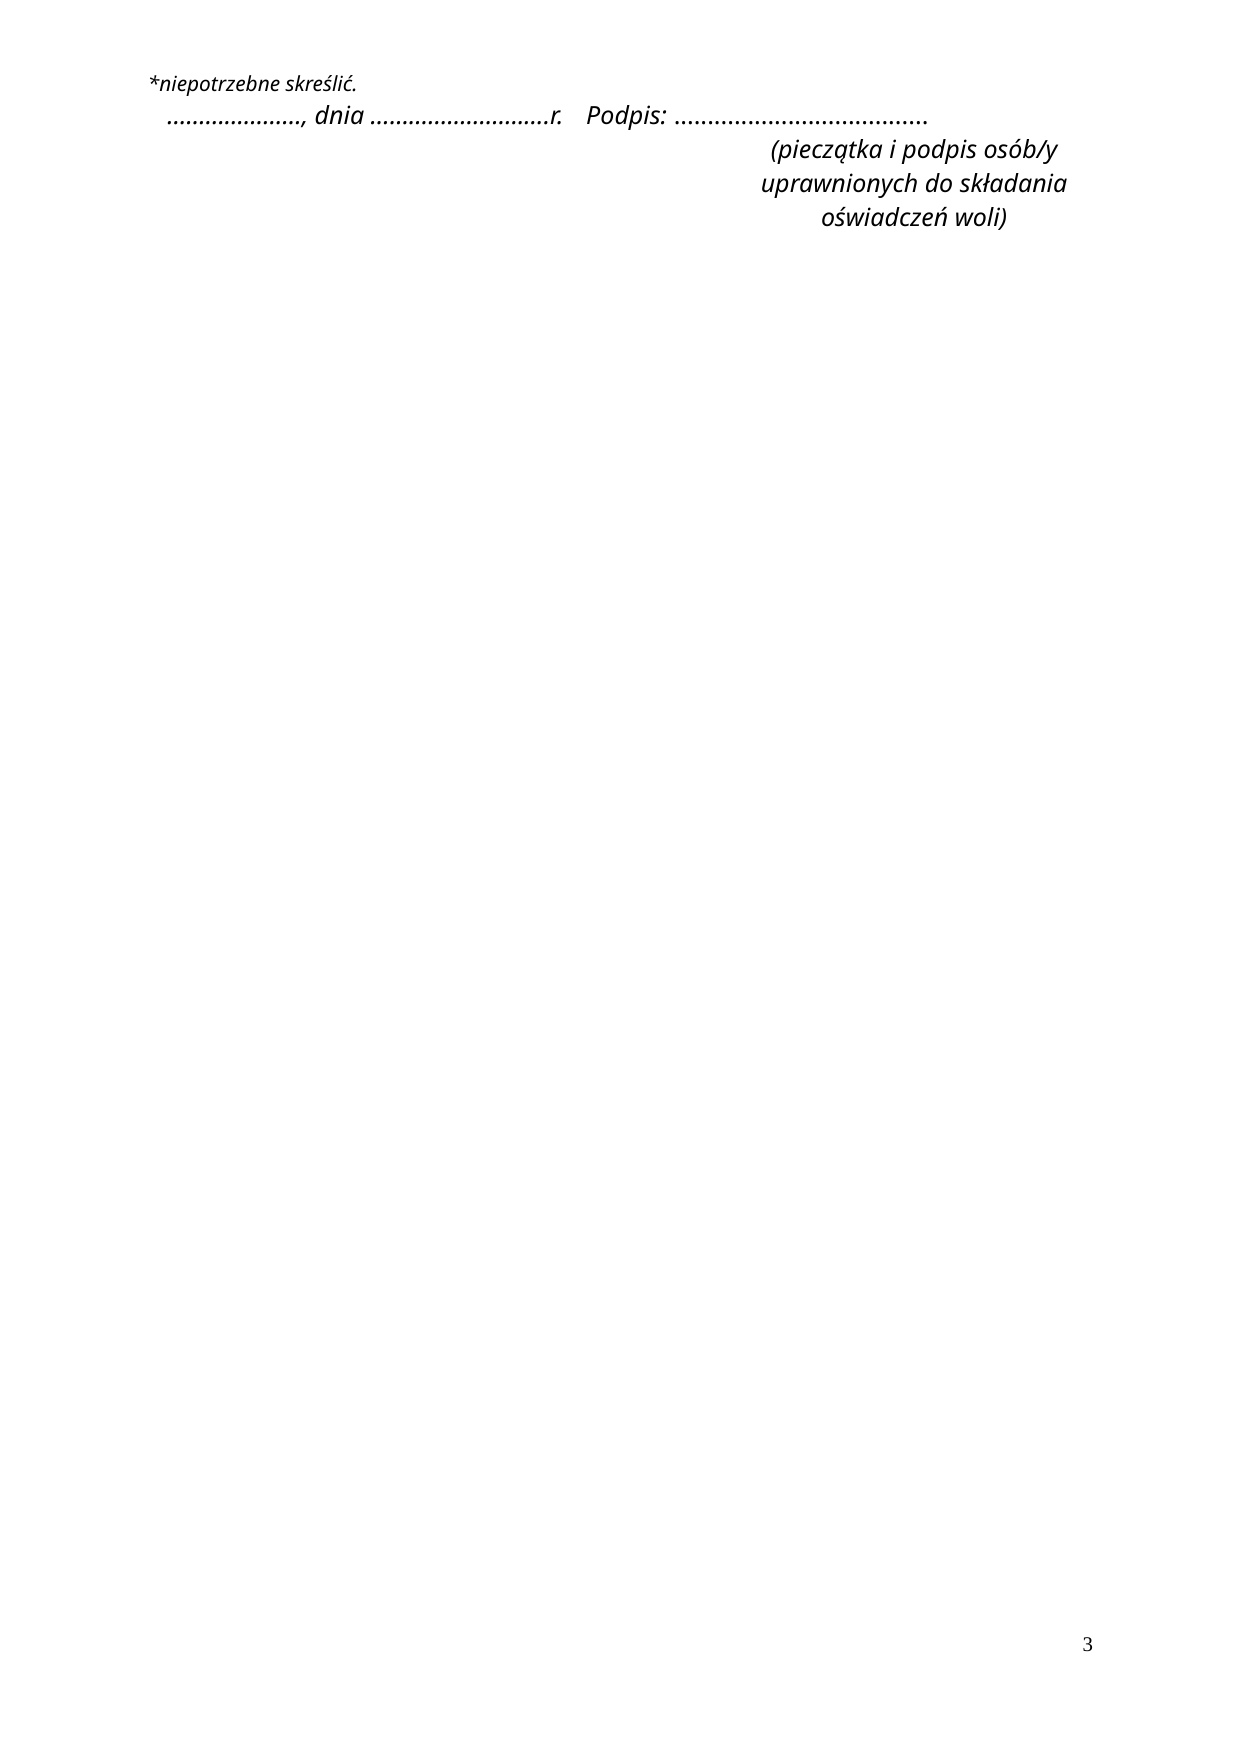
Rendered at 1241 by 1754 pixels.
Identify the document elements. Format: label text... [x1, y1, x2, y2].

text *niepotrzebne skreślić. [148, 69, 1093, 97]
text (pieczątka i podpis osób/y uprawnionych do składania oświadczeń woli) [738, 131, 1093, 234]
text …………………, dnia ……………………….r. Podpis: ...................................... [148, 97, 1093, 131]
